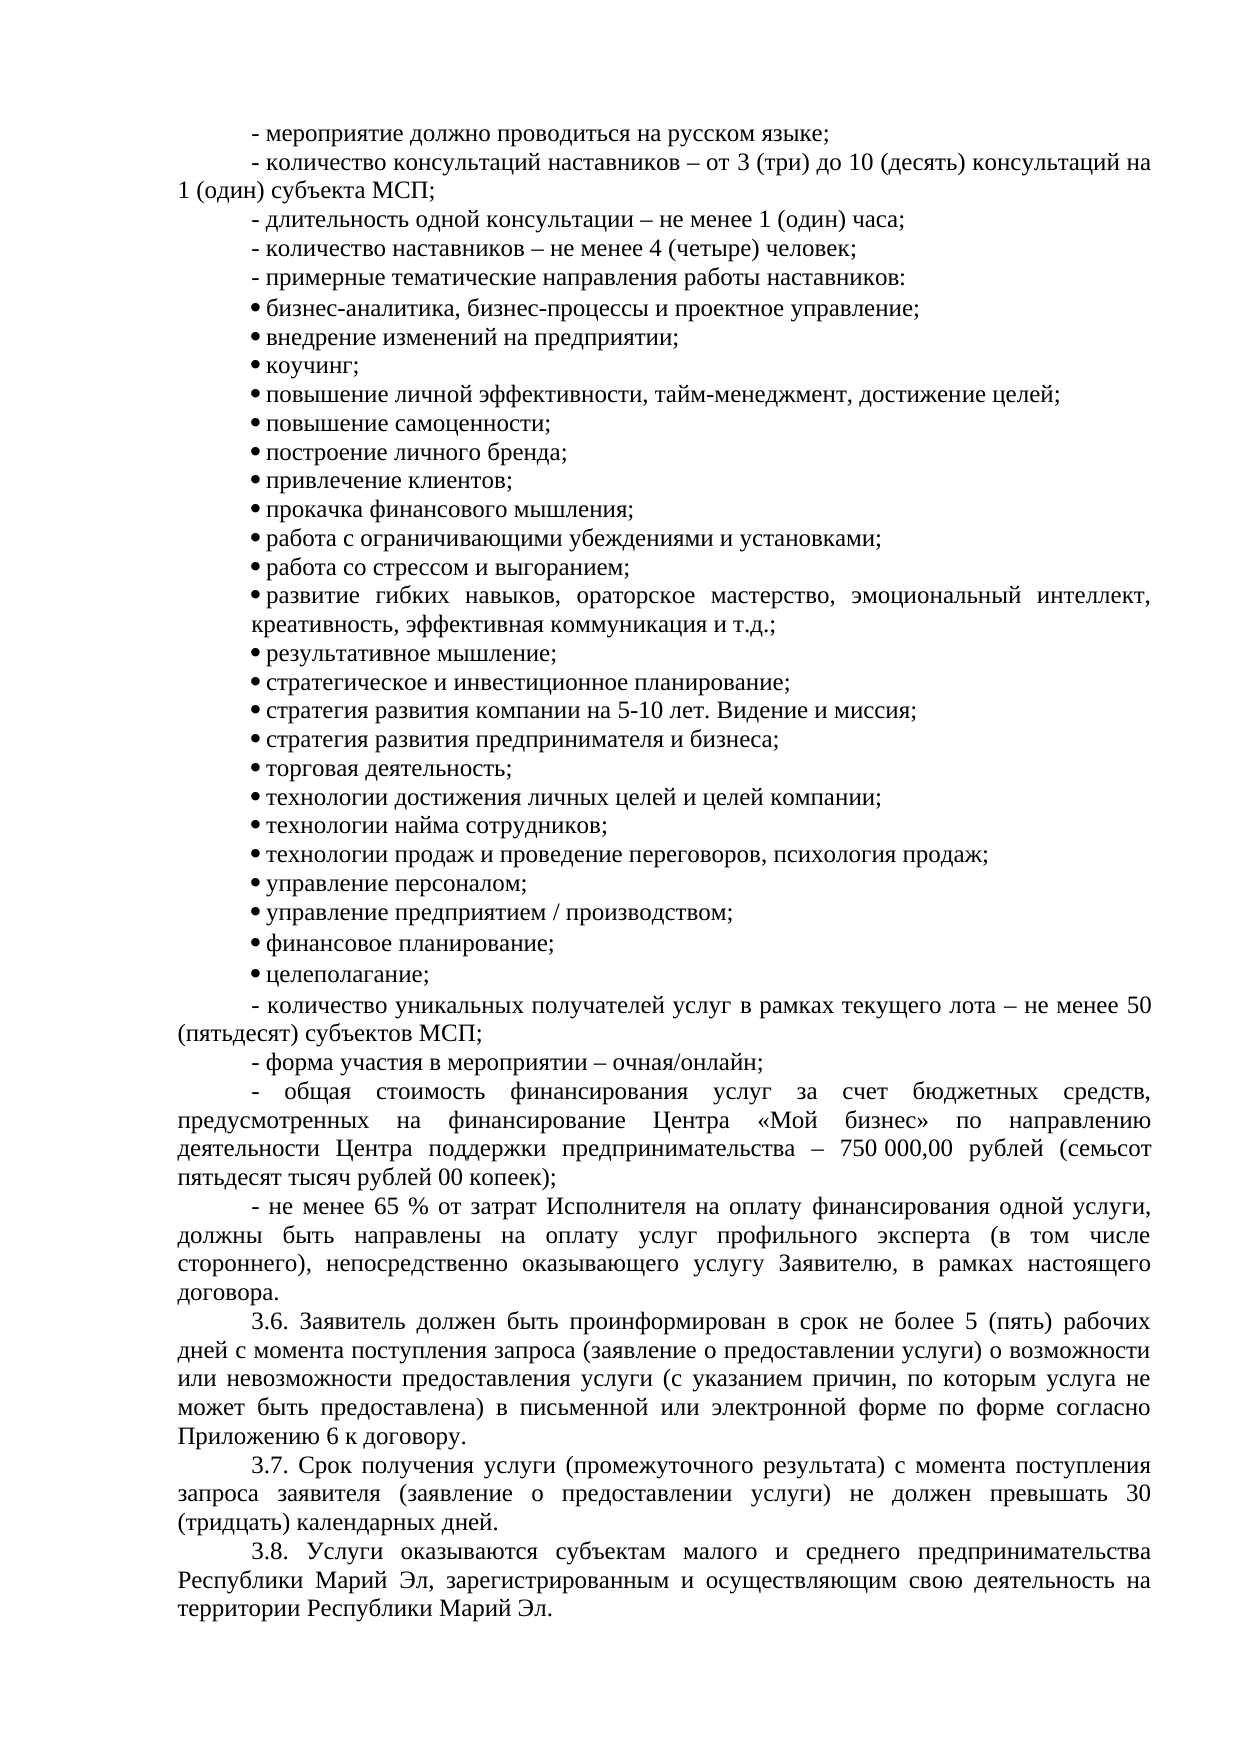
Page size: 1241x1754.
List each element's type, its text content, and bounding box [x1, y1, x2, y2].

list бизнес-аналитика, бизнес-процессы и проектное управление; [251, 293, 1152, 322]
text 3.7. Срок получения услуги (промежуточного результата) с момента поступления запроса заявителя (заявление о предоставлении услуги) не должен превышать 30 (тридцать) календарных дней. [177, 1450, 1152, 1536]
list привлечение клиентов; [251, 465, 1152, 494]
text - мероприятие должно проводиться на русском языке; [177, 118, 1152, 147]
list работа с ограничивающими убеждениями и установками; [251, 523, 1152, 552]
list технологии продаж и проведение переговоров, психология продаж; [251, 839, 1152, 868]
text 3.6. Заявитель должен быть проинформирован в срок не более 5 (пять) рабочих дней с момента поступления запроса (заявление о предоставлении услуги) о возможности или невозможности предоставления услуги (с указанием причин, по которым услуга не может быть предоставлена) в письменной или электронной форме по форме согласно Приложению 6 к договору. [177, 1306, 1152, 1450]
list технологии найма сотрудников; [251, 810, 1152, 839]
list целеполагание; [251, 959, 1152, 987]
list стратегия развития компании на 5-10 лет. Видение и миссия; [251, 695, 1152, 724]
text - количество консультаций наставников – от 3 (три) до 10 (десять) консультаций на 1 (один) субъекта МСП; [177, 147, 1152, 204]
text - количество уникальных получателей услуг в рамках текущего лота – не менее 50 (пятьдесят) субъектов МСП; [177, 990, 1152, 1047]
list торговая деятельность; [251, 753, 1152, 782]
list стратегия развития предпринимателя и бизнеса; [251, 724, 1152, 753]
list технологии достижения личных целей и целей компании; [251, 782, 1152, 810]
list стратегическое и инвестиционное планирование; [251, 667, 1152, 695]
list развитие гибких навыков, ораторское мастерство, эмоциональный интеллект, креативность, эффективная коммуникация и т.д.; [251, 580, 1152, 638]
text - длительность одной консультации – не менее 1 (один) часа; [177, 204, 1152, 233]
text - количество наставников – не менее 4 (четыре) человек; [177, 233, 1152, 262]
list управление персоналом; [251, 868, 1152, 897]
list управление предприятием / производством; [251, 897, 1152, 925]
list прокачка финансового мышления; [251, 494, 1152, 523]
text - не менее 65 % от затрат Исполнителя на оплату финансирования одной услуги, должны быть направлены на оплату услуг профильного эксперта (в том числе стороннего), непосредственно оказывающего услугу Заявителю, в рамках настоящего договора. [177, 1191, 1152, 1306]
list результативное мышление; [251, 638, 1152, 667]
text 3.8. Услуги оказываются субъектам малого и среднего предпринимательства Республики Марий Эл, зарегистрированным и осуществляющим свою деятельность на территории Республики Марий Эл. [177, 1536, 1152, 1622]
list внедрение изменений на предприятии; [251, 322, 1152, 350]
text - общая стоимость финансирования услуг за счет бюджетных средств, предусмотренных на финансирование Центра «Мой бизнес» по направлению деятельности Центра поддержки предпринимательства – 750 000,00 рублей (семьсот пятьдесят тысяч рублей 00 копеек); [177, 1076, 1152, 1191]
text - форма участия в мероприятии – очная/онлайн; [177, 1047, 1152, 1076]
list повышение самоценности; [251, 408, 1152, 437]
text - примерные тематические направления работы наставников: [177, 262, 1152, 291]
list финансовое планирование; [251, 928, 1152, 956]
list построение личного бренда; [251, 437, 1152, 465]
list повышение личной эффективности, тайм-менеджмент, достижение целей; [251, 379, 1152, 408]
list коучинг; [251, 350, 1152, 379]
list работа со стрессом и выгоранием; [251, 552, 1152, 580]
